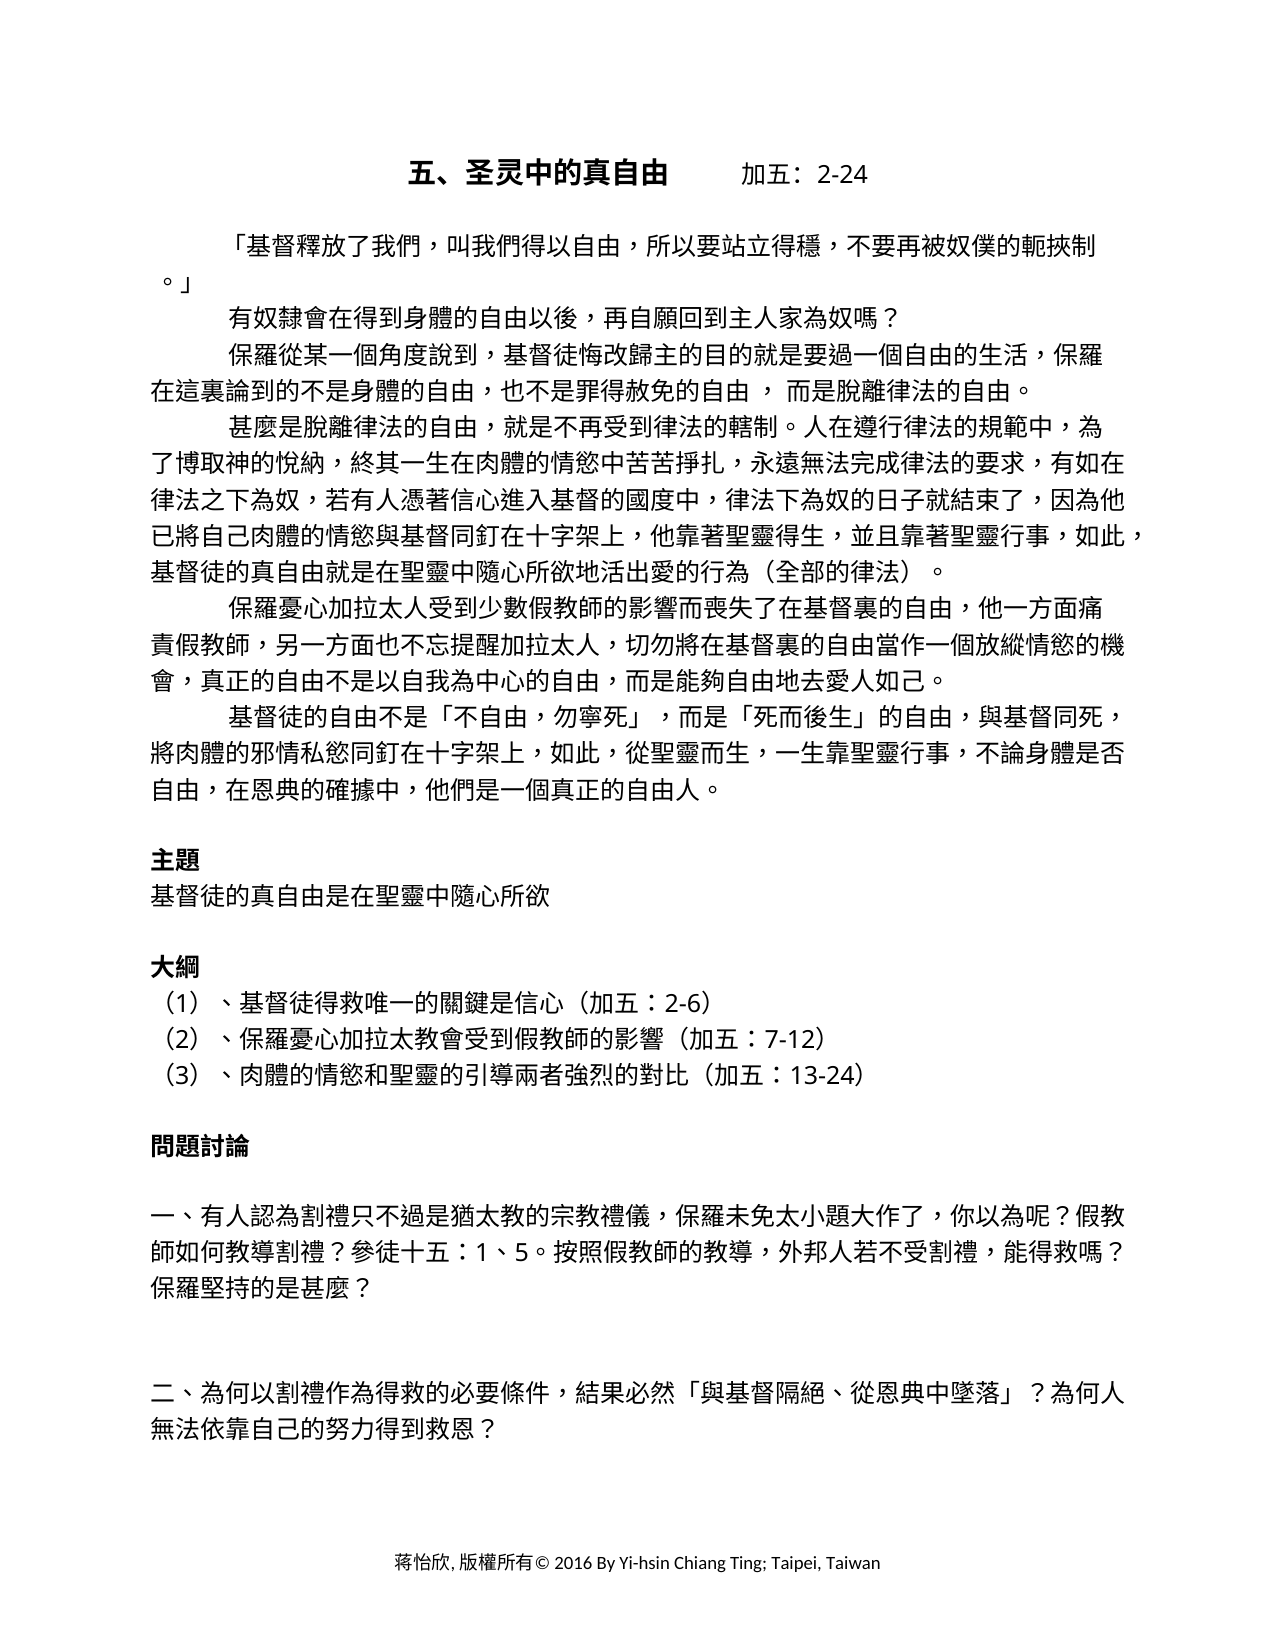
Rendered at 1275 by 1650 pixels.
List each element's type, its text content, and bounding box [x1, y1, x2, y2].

text 保羅憂心加拉太人受到少數假教師的影響而喪失了在基督裏的自由，他一方面痛責假教師，另一方面也不忘提醒加拉太人，切勿將在基督裏的自由當作一個放縱情慾的機會，真正的自由不是以自我為中心的自由，而是能夠自由地去愛人如己。 [150, 589, 1125, 698]
text 「基督釋放了我們，叫我們得以自由，所以要站立得穩，不要再被奴僕的軛挾制 。」 [150, 226, 1125, 299]
text 有奴隸會在得到身體的自由以後，再自願回到主人家為奴嗎？ [150, 299, 1125, 335]
text 一、有人認為割禮只不過是猶太教的宗教禮儀，保羅未免太小題大作了，你以為呢？假教師如何教導割禮？參徒十五：1、5。按照假教師的教導，外邦人若不受割禮，能得救嗎？保羅堅持的是甚麼？ [150, 1196, 1125, 1305]
text 甚麼是脫離律法的自由，就是不再受到律法的轄制。人在遵行律法的規範中，為了博取神的悅納，終其一生在肉體的情慾中苦苦掙扎，永遠無法完成律法的要求，有如在律法之下為奴，若有人憑著信心進入基督的國度中，律法下為奴的日子就結束了，因為他已將自己肉體的情慾與基督同釘在十字架上，他靠著聖靈得生，並且靠著聖靈行事，如此，基督徒的真自由就是在聖靈中隨心所欲地活出愛的行為（全部的律法）。 [150, 408, 1125, 589]
text （1）、基督徒得救唯一的關鍵是信心（加五：2-6） [150, 983, 1125, 1019]
text 基督徒的自由不是「不自由，勿寧死」，而是「死而後生」的自由，與基督同死，將肉體的邪情私慾同釘在十字架上，如此，從聖靈而生，一生靠聖靈行事，不論身體是否自由，在恩典的確據中，他們是一個真正的自由人。 [150, 698, 1125, 806]
text （2）、保羅憂心加拉太教會受到假教師的影響（加五：7-12） [150, 1019, 1125, 1056]
text 五、圣灵中的真自由 加五：2-24 [150, 150, 1125, 192]
text 基督徒的真自由是在聖靈中隨心所欲 [150, 877, 1125, 913]
text 問題討論 [150, 1126, 1125, 1162]
text 大綱 [150, 947, 1125, 983]
text （3）、肉體的情慾和聖靈的引導兩者強烈的對比（加五：13-24） [150, 1056, 1125, 1092]
text 保羅從某一個角度說到，基督徒悔改歸主的目的就是要過一個自由的生活，保羅在這裏論到的不是身體的自由，也不是罪得赦免的自由 ， 而是脫離律法的自由。 [150, 335, 1125, 408]
text 二、為何以割禮作為得救的必要條件，結果必然「與基督隔絕、從恩典中墜落」？為何人無法依靠自己的努力得到救恩？ [150, 1373, 1125, 1446]
text 主題 [150, 840, 1125, 877]
